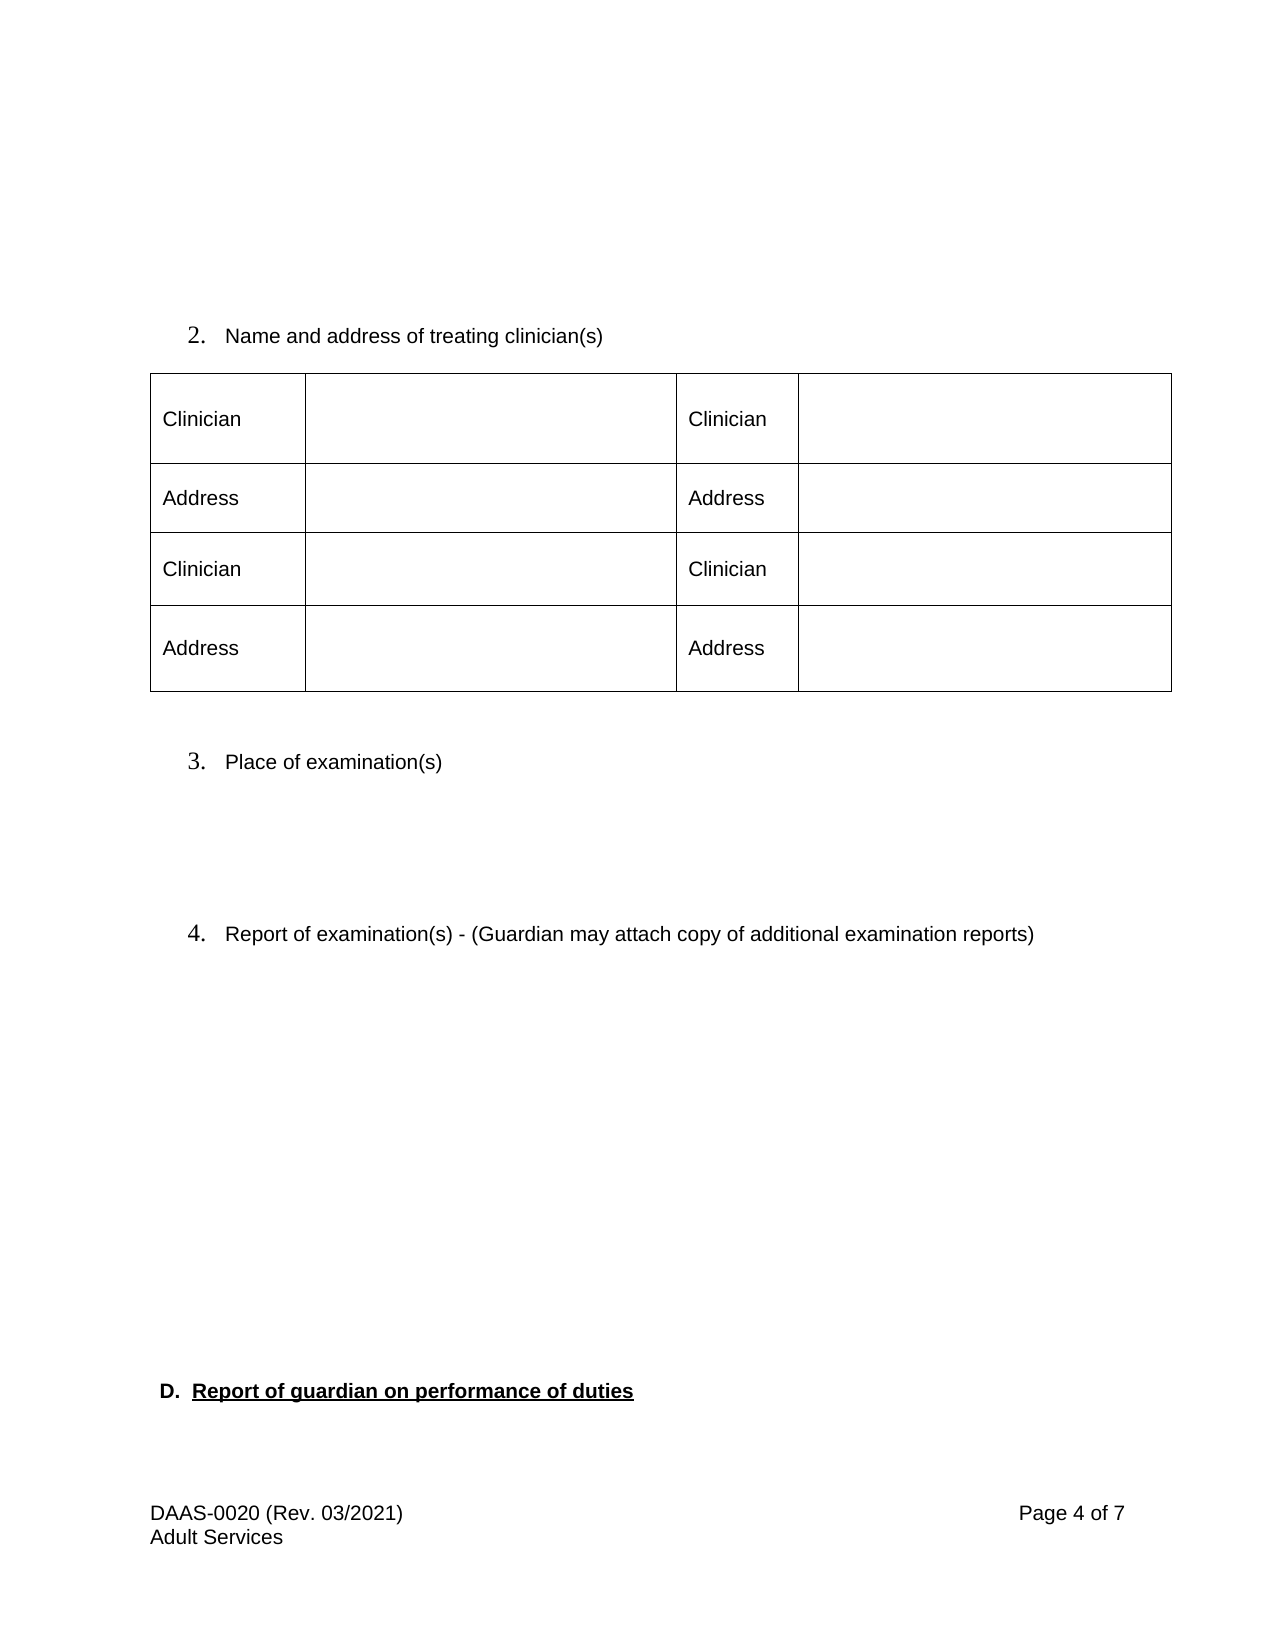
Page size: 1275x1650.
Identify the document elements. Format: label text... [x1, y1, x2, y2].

list Place of examination(s) [187, 746, 1171, 775]
table_cell Address [677, 606, 798, 691]
table_cell [306, 464, 676, 532]
table_cell [306, 606, 676, 691]
table_cell [799, 606, 1171, 691]
table_header [799, 374, 1171, 462]
table_cell Address [677, 464, 798, 532]
list Name and address of treating clinician(s) [187, 321, 1171, 349]
table_cell Address [151, 464, 305, 532]
table_header Clinician [677, 374, 798, 462]
list Report of examination(s) - (Guardian may attach copy of additional examination reports) [187, 918, 1171, 947]
table_cell [799, 464, 1171, 532]
table_cell Address [151, 606, 305, 691]
table_cell Clinician [151, 533, 305, 605]
table_cell Clinician [677, 533, 798, 605]
text D. Report of guardian on performance of duties [159, 1378, 1171, 1402]
table_cell [306, 533, 676, 605]
table_cell [799, 533, 1171, 605]
table_header [306, 374, 676, 462]
table_header Clinician [151, 374, 305, 462]
